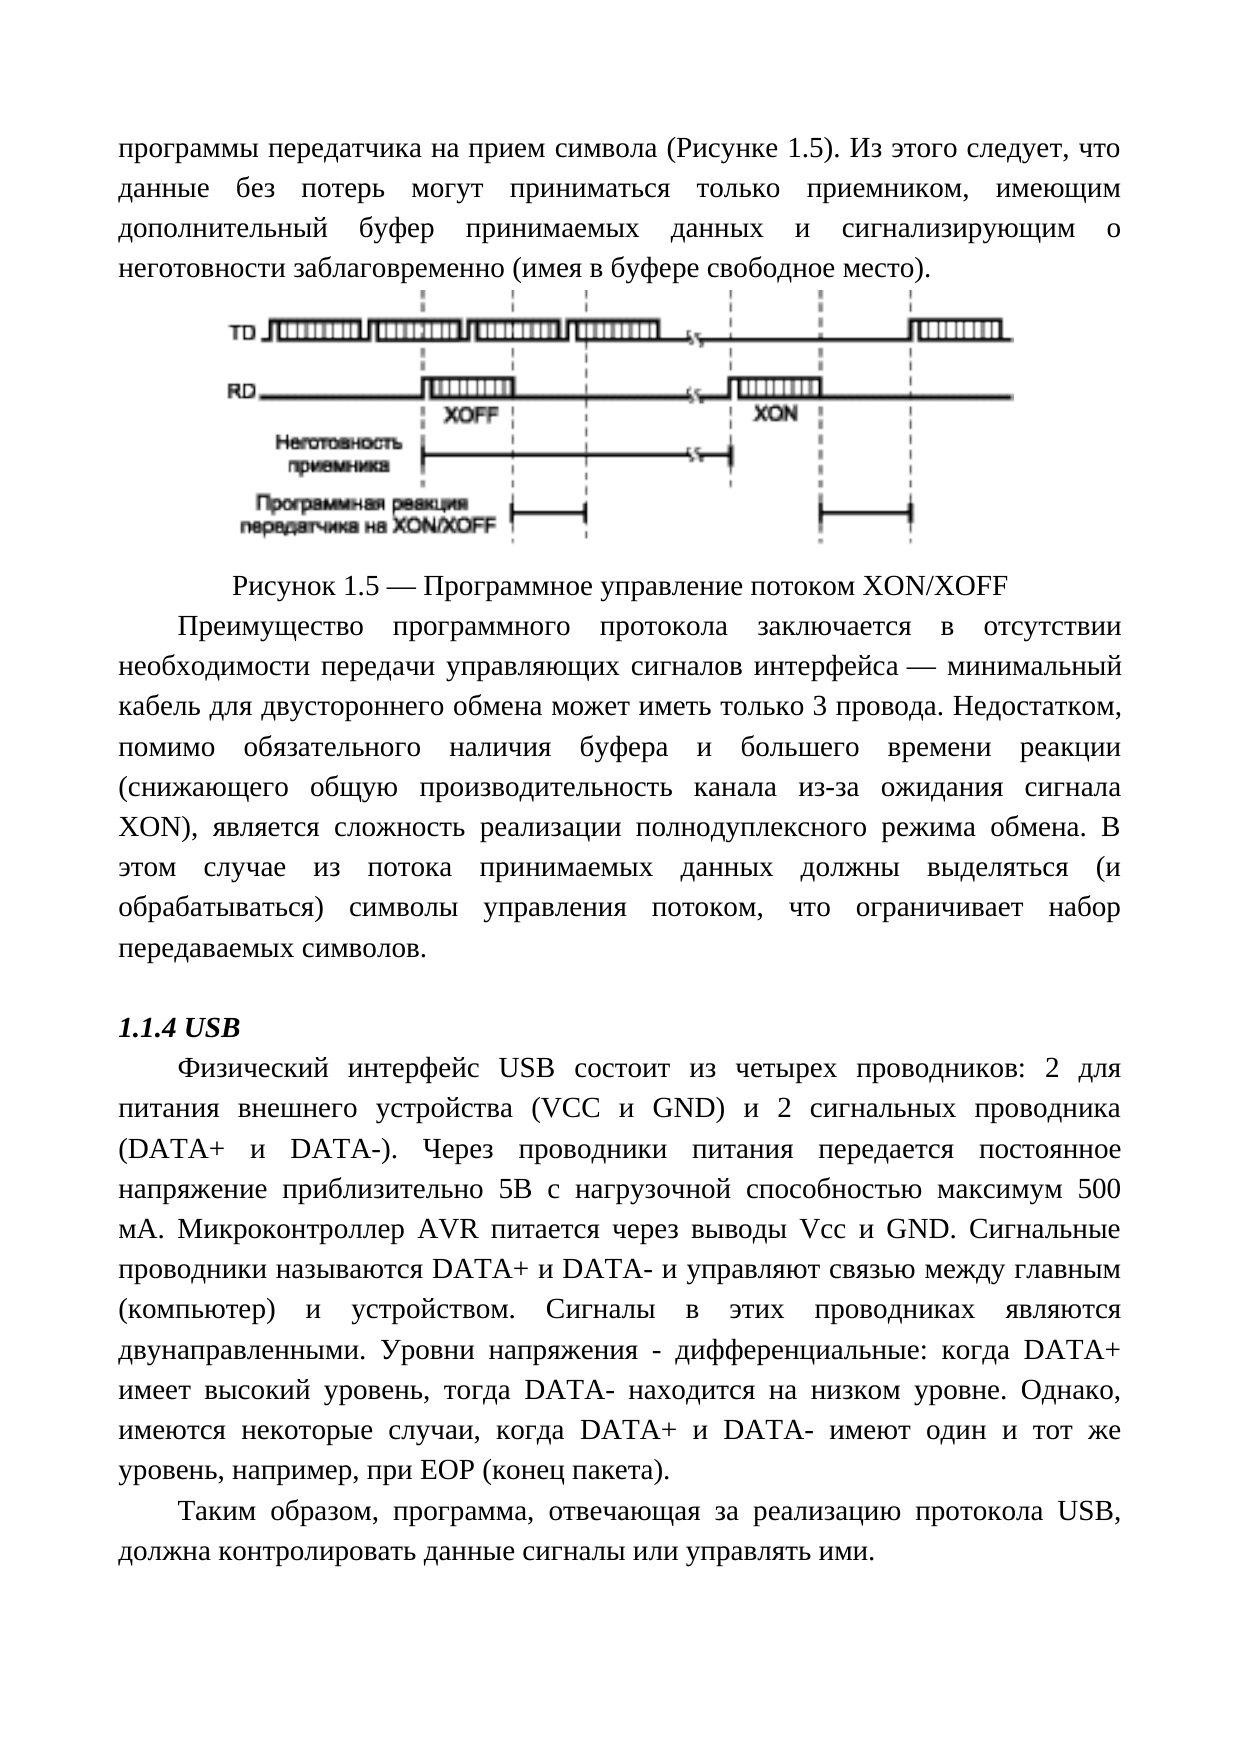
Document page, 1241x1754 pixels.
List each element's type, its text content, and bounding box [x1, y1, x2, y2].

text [118, 130, 1122, 284]
text Физический интерфейс USB состоит из четырех проводников: 2 для питания внешнего устройства (VCC и GND) и 2 сигнальных проводника (DATA+ и DATA-). Через проводники питания передается постоянное напряжение приблизительно 5В с нагрузочной способностью максимум 500 мА. Микроконтроллер AVR питается через выводы Vcc и GND. Сигнальные проводники называются DATA+ и DATA- и управляют связью между главным (компьютер) и устройством. Сигналы в этих проводниках являются двунаправленными. Уровни напряжения - дифференциальные: когда DATA+ имеет высокий уровень, тогда DATA- находится на низком уровне. Однако, имеются некоторые случаи, когда DATA+ и DATA- имеют один и тот же уровень, например, при EOP (конец пакета). [118, 1050, 1122, 1486]
picture [226, 290, 1014, 547]
text 1.1.4 USB [118, 1010, 1122, 1044]
text Рисунок 1.5 — Программное управление потоком XON/XOFF [118, 568, 1122, 601]
text Преимущество программного протокола заключается в отсутствии необходимости передачи управляющих сигналов интерфейса — минимальный кабель для двустороннего обмена может иметь только 3 провода. Недостатком, помимо обязательного наличия буфера и большего времени реакции (снижающего общую производительность канала из-за ожидания сигнала XON), является сложность реализации полнодуплексного режима обмена. В этом случае из потока принимаемых данных должны выделяться (и обрабатываться) символы управления потоком, что ограничивает набор передаваемых символов. [118, 608, 1122, 963]
text Таким образом, программа, отвечающая за реализацию протокола USB, должна контролировать данные сигналы или управлять ими. [118, 1493, 1122, 1566]
